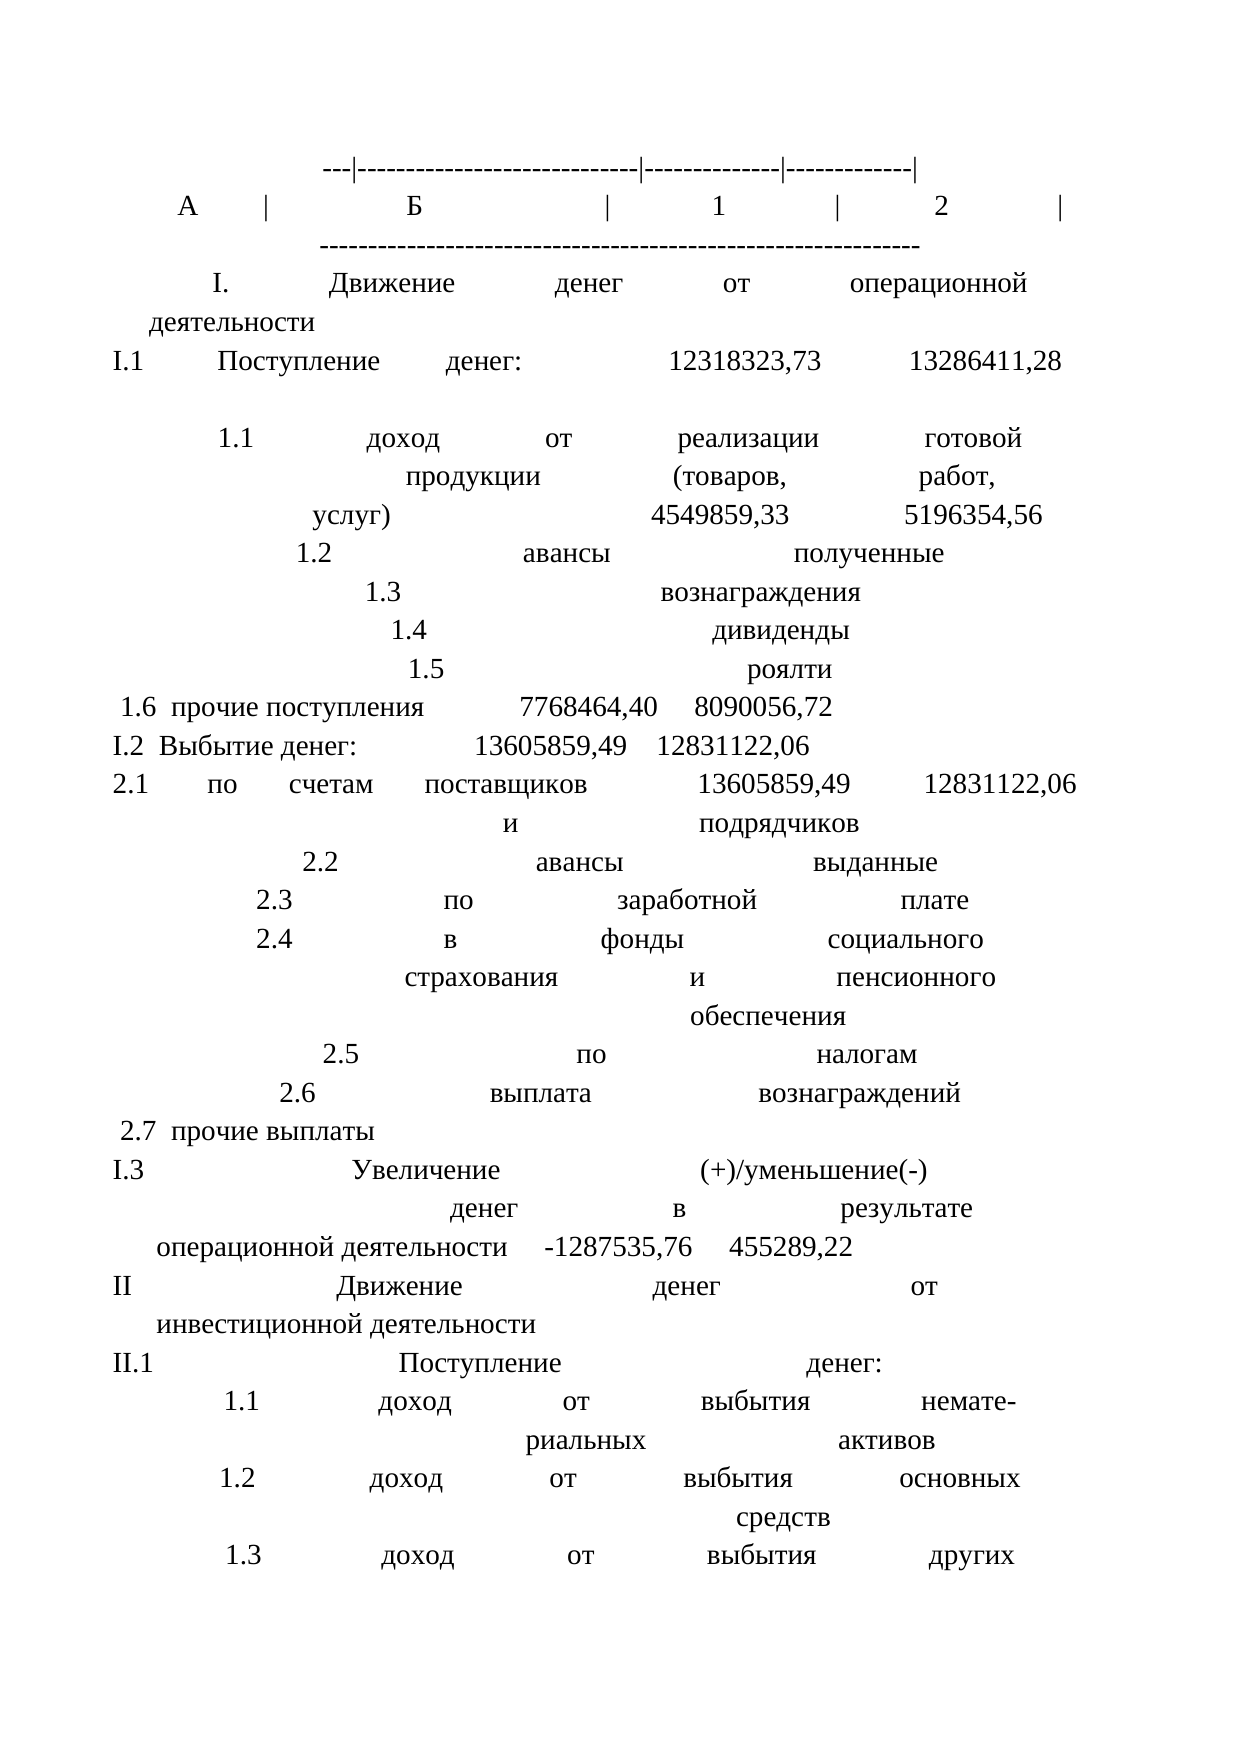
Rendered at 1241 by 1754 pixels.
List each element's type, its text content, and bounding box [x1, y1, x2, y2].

text I.1 Поступление денег: 12318323,73 13286411,28 1.1 доход от реализации готовой продукции (товаров, работ, услуг) 4549859,33 5196354,56 1.2 авансы полученные 1.3 вознаграждения 1.4 дивиденды 1.5 роялти 1.6 прочие поступления 7768464,40 8090056,72 [112, 343, 1128, 723]
text 2.1 по счетам поставщиков 13605859,49 12831122,06 и подрядчиков 2.2 авансы выданные 2.3 по заработной плате 2.4 в фонды социального страхования и пенсионного обеспечения 2.5 по налогам 2.6 выплата вознаграждений 2.7 прочие выплаты [112, 767, 1128, 1147]
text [112, 1345, 1128, 1571]
text I.2 Выбытие денег: 13605859,49 12831122,06 [112, 728, 1128, 762]
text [112, 150, 1128, 338]
text II Движение денег от инвестиционной деятельности [112, 1268, 1128, 1340]
text I.3 Увеличение (+)/уменьшение(-) денег в результате операционной деятельности -1287535,76 455289,22 [112, 1152, 1128, 1263]
